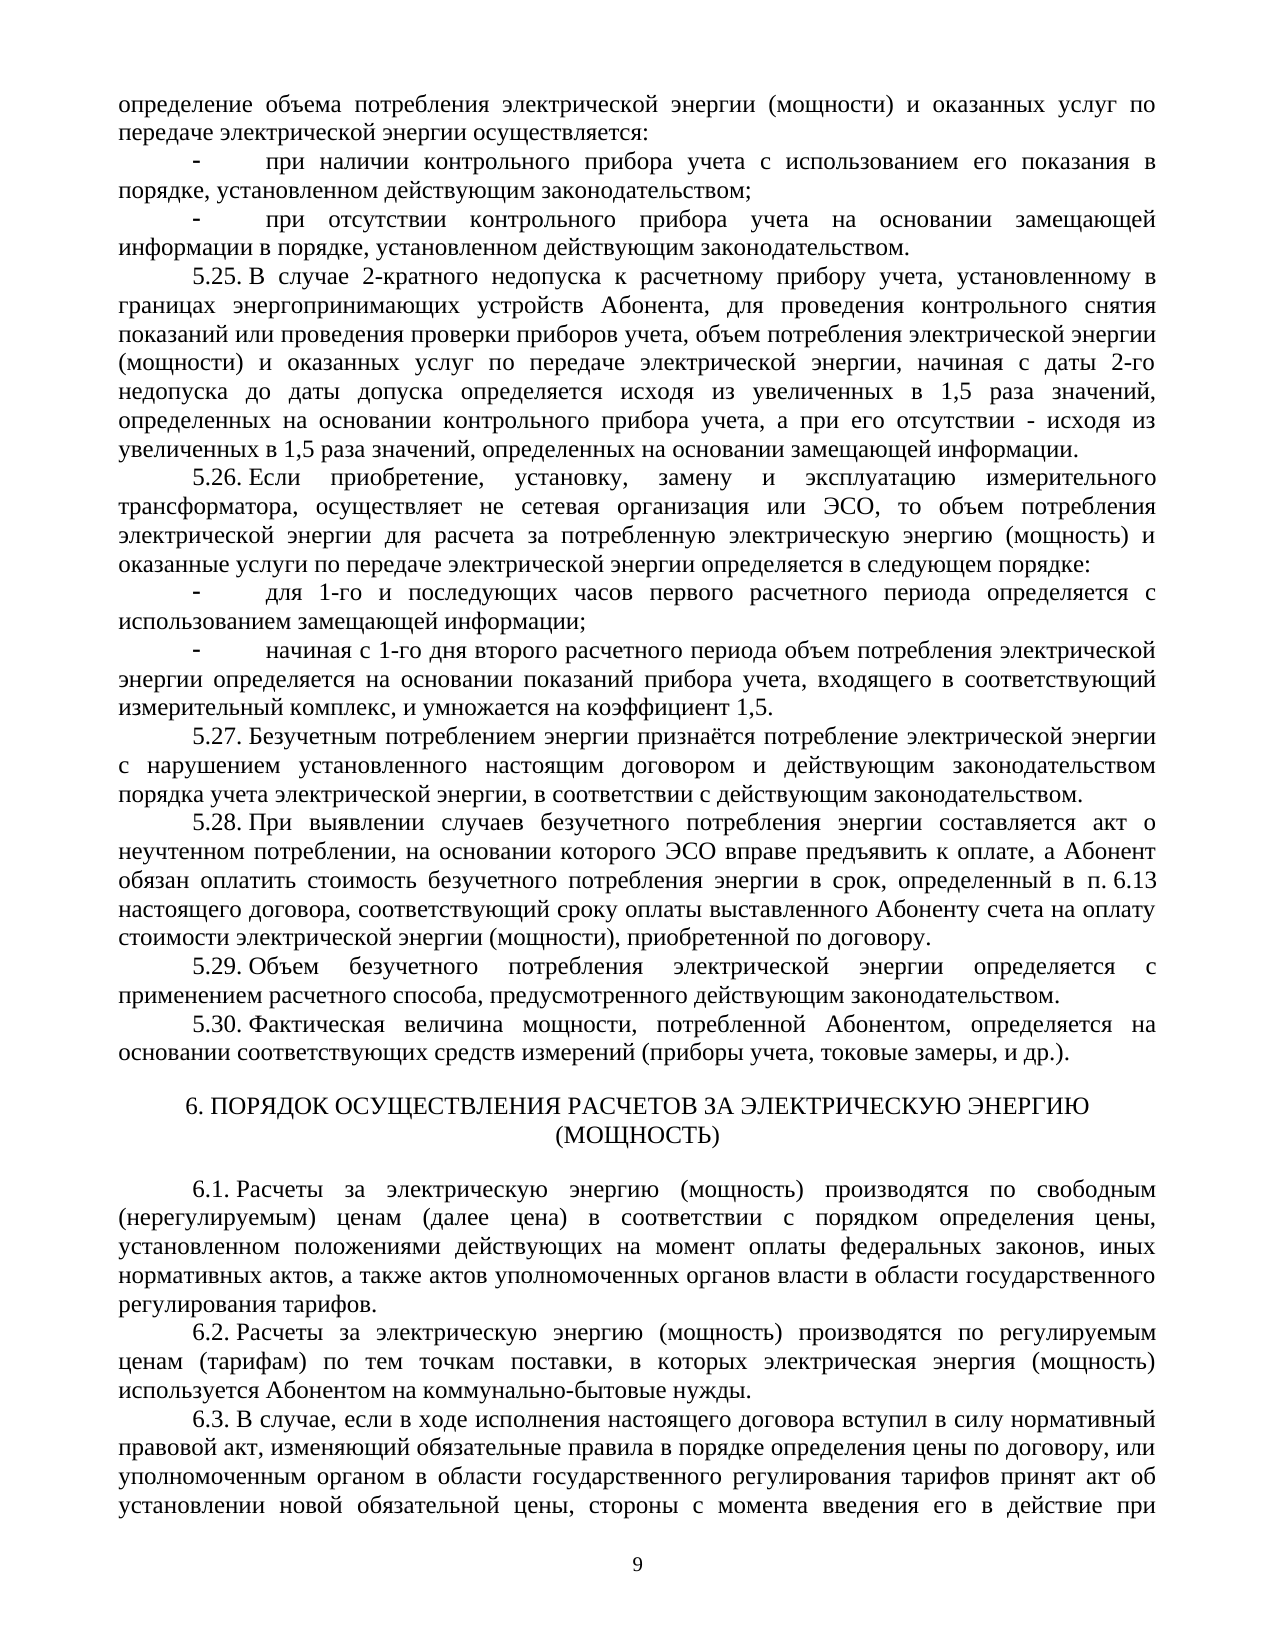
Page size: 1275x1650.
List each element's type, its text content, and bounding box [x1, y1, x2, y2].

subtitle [118, 89, 1157, 146]
list при наличии контрольного прибора учета с использованием его показания в порядке, установленном действующим законодательством; [118, 146, 1157, 204]
subtitle Расчеты за электрическую энергию (мощность) производятся по регулируемым ценам (тарифам) по тем точкам поставки, в которых электрическая энергия (мощность) используется Абонентом на коммунально-бытовые нужды. [118, 1317, 1157, 1404]
subtitle Расчеты за электрическую энергию (мощность) производятся по свободным (нерегулируемым) ценам (далее цена) в соответствии с порядком определения цены, установленном положениями действующих на момент оплаты федеральных законов, иных нормативных актов, а также актов уполномоченных органов власти в области государственного регулирования тарифов. [118, 1174, 1157, 1317]
subtitle Порядок осуществления расчетов за электрическую энергию (мощность) [118, 1091, 1157, 1149]
subtitle В случае 2-кратного недопуска к расчетному прибору учета, установленному в границах энергопринимающих устройств Абонента, для проведения контрольного снятия показаний или проведения проверки приборов учета, объем потребления электрической энергии (мощности) и оказанных услуг по передаче электрической энергии, начиная с даты 2-го недопуска до даты допуска определяется исходя из увеличенных в 1,5 раза значений, определенных на основании контрольного прибора учета, а при его отсутствии - исходя из увеличенных в 1,5 раза значений, определенных на основании замещающей информации. [118, 261, 1157, 462]
subtitle Фактическая величина мощности, потребленной Абонентом, определяется на основании соответствующих средств измерений (приборы учета, токовые замеры, и др.). [118, 1009, 1157, 1066]
subtitle При выявлении случаев безучетного потребления энергии составляется акт о неучтенном потреблении, на основании которого ЭСО вправе предъявить к оплате, а Абонент обязан оплатить стоимость безучетного потребления энергии в срок, определенный в п. 6.13 настоящего договора, соответствующий сроку оплаты выставленного Абоненту счета на оплату стоимости электрической энергии (мощности), приобретенной по договору. [118, 807, 1157, 951]
list для 1-го и последующих часов первого расчетного периода определяется с использованием замещающей информации; [118, 577, 1157, 635]
subtitle Если приобретение, установку, замену и эксплуатацию измерительного трансформатора, осуществляет не сетевая организация или ЭСО, то объем потребления электрической энергии для расчета за потребленную электрическую энергию (мощность) и оказанные услуги по передаче электрической энергии определяется в следующем порядке: [118, 462, 1157, 577]
list при отсутствии контрольного прибора учета на основании замещающей информации в порядке, установленном действующим законодательством. [118, 204, 1157, 261]
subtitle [118, 1404, 1157, 1519]
subtitle Объем безучетного потребления электрической энергии определяется с применением расчетного способа, предусмотренного действующим законодательством. [118, 951, 1157, 1009]
subtitle Безучетным потреблением энергии признаётся потребление электрической энергии с нарушением установленного настоящим договором и действующим законодательством порядка учета электрической энергии, в соответствии с действующим законодательством. [118, 721, 1157, 807]
list начиная с 1-го дня второго расчетного периода объем потребления электрической энергии определяется на основании показаний прибора учета, входящего в соответствующий измерительный комплекс, и умножается на коэффициент 1,5. [118, 635, 1157, 721]
